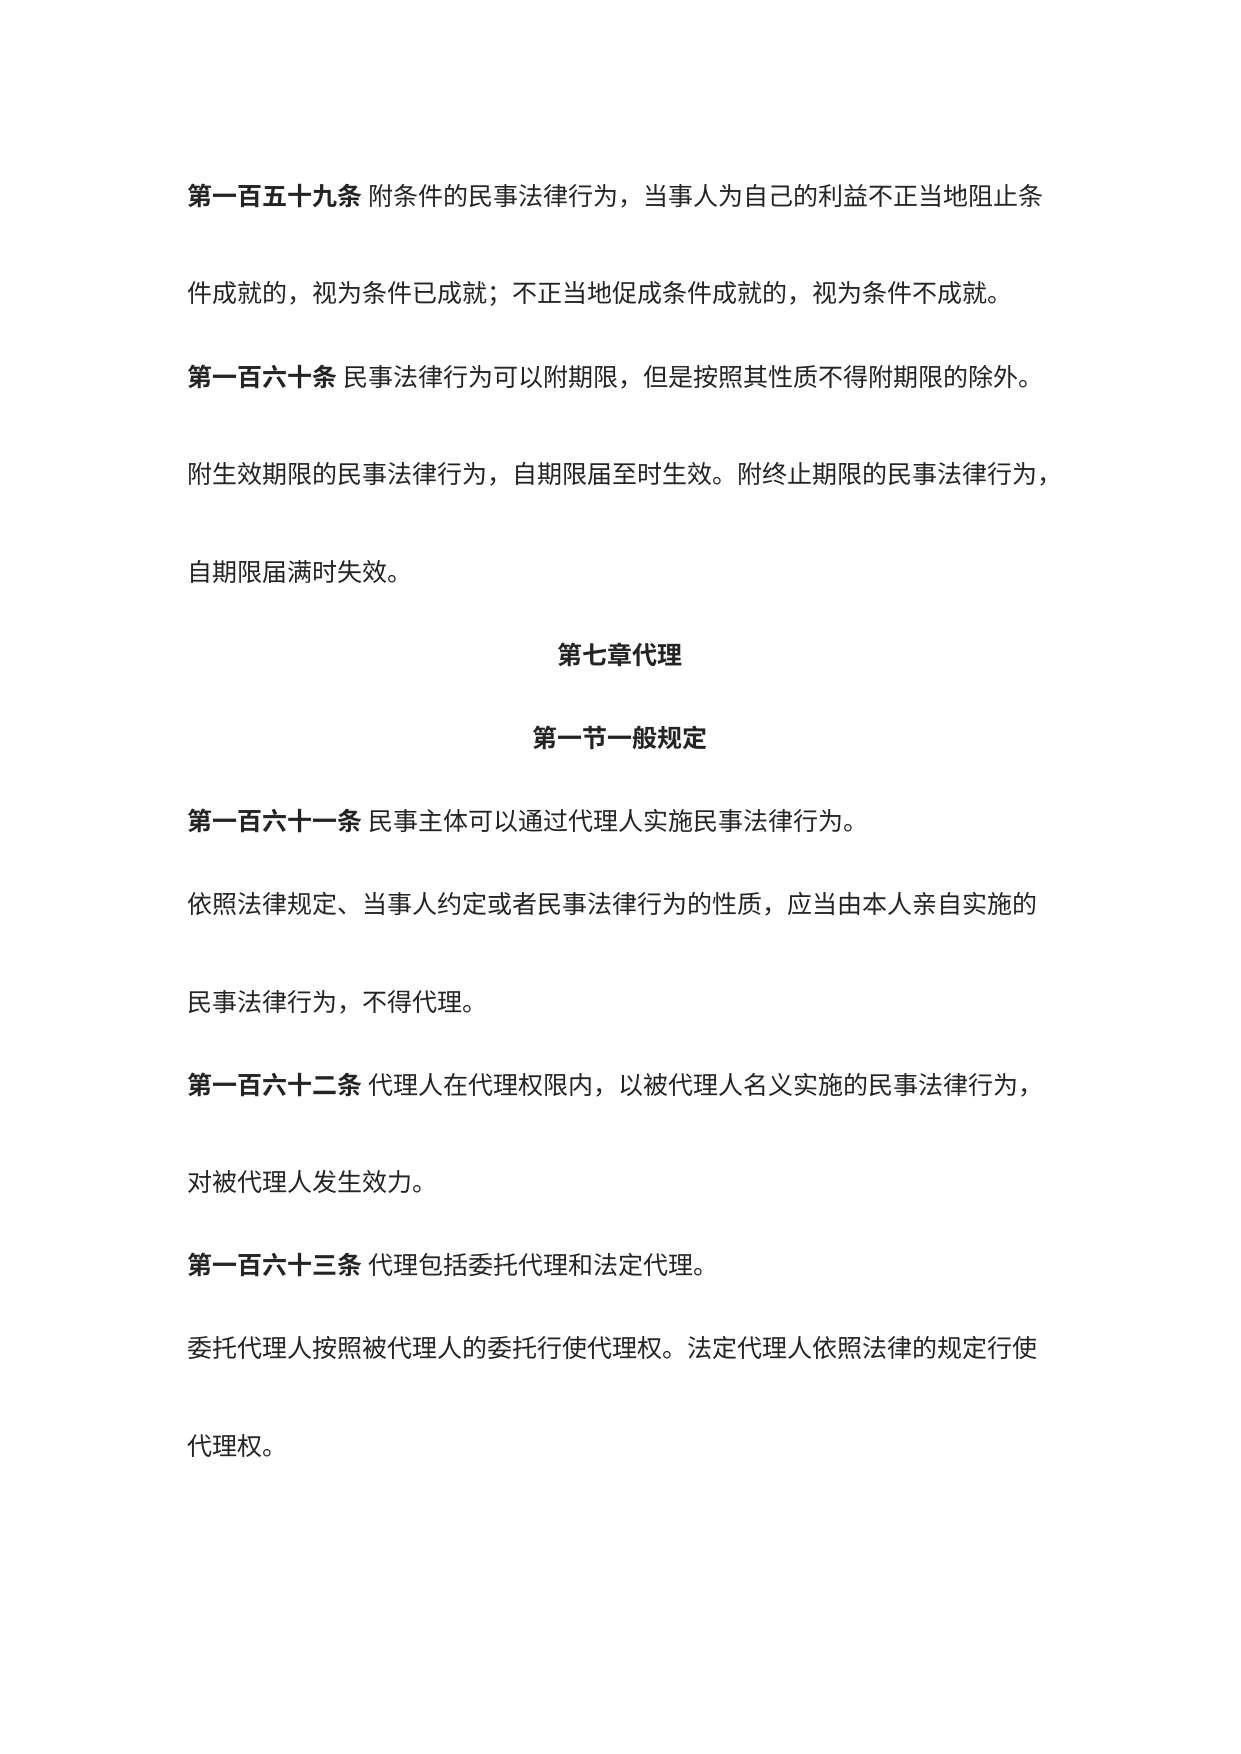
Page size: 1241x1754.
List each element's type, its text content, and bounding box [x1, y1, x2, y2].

text 第一百六十一条 民事主体可以通过代理人实施民事法律行为。 [187, 787, 1053, 852]
text 依照法律规定、当事人约定或者民事法律行为的性质，应当由本人亲自实施的民事法律行为，不得代理。 [187, 870, 1053, 1033]
text 第七章代理 [187, 621, 1053, 686]
text 委托代理人按照被代理人的委托行使代理权。法定代理人依照法律的规定行使代理权。 [187, 1314, 1053, 1477]
text 第一百六十二条 代理人在代理权限内，以被代理人名义实施的民事法律行为，对被代理人发生效力。 [187, 1051, 1053, 1213]
text 第一节一般规定 [187, 704, 1053, 769]
text 第一百五十九条 附条件的民事法律行为，当事人为自己的利益不正当地阻止条件成就的，视为条件已成就；不正当地促成条件成就的，视为条件不成就。 [187, 162, 1053, 324]
text 第一百六十条 民事法律行为可以附期限，但是按照其性质不得附期限的除外。附生效期限的民事法律行为，自期限届至时生效。附终止期限的民事法律行为，自期限届满时失效。 [187, 343, 1053, 603]
text 第一百六十三条 代理包括委托代理和法定代理。 [187, 1231, 1053, 1296]
